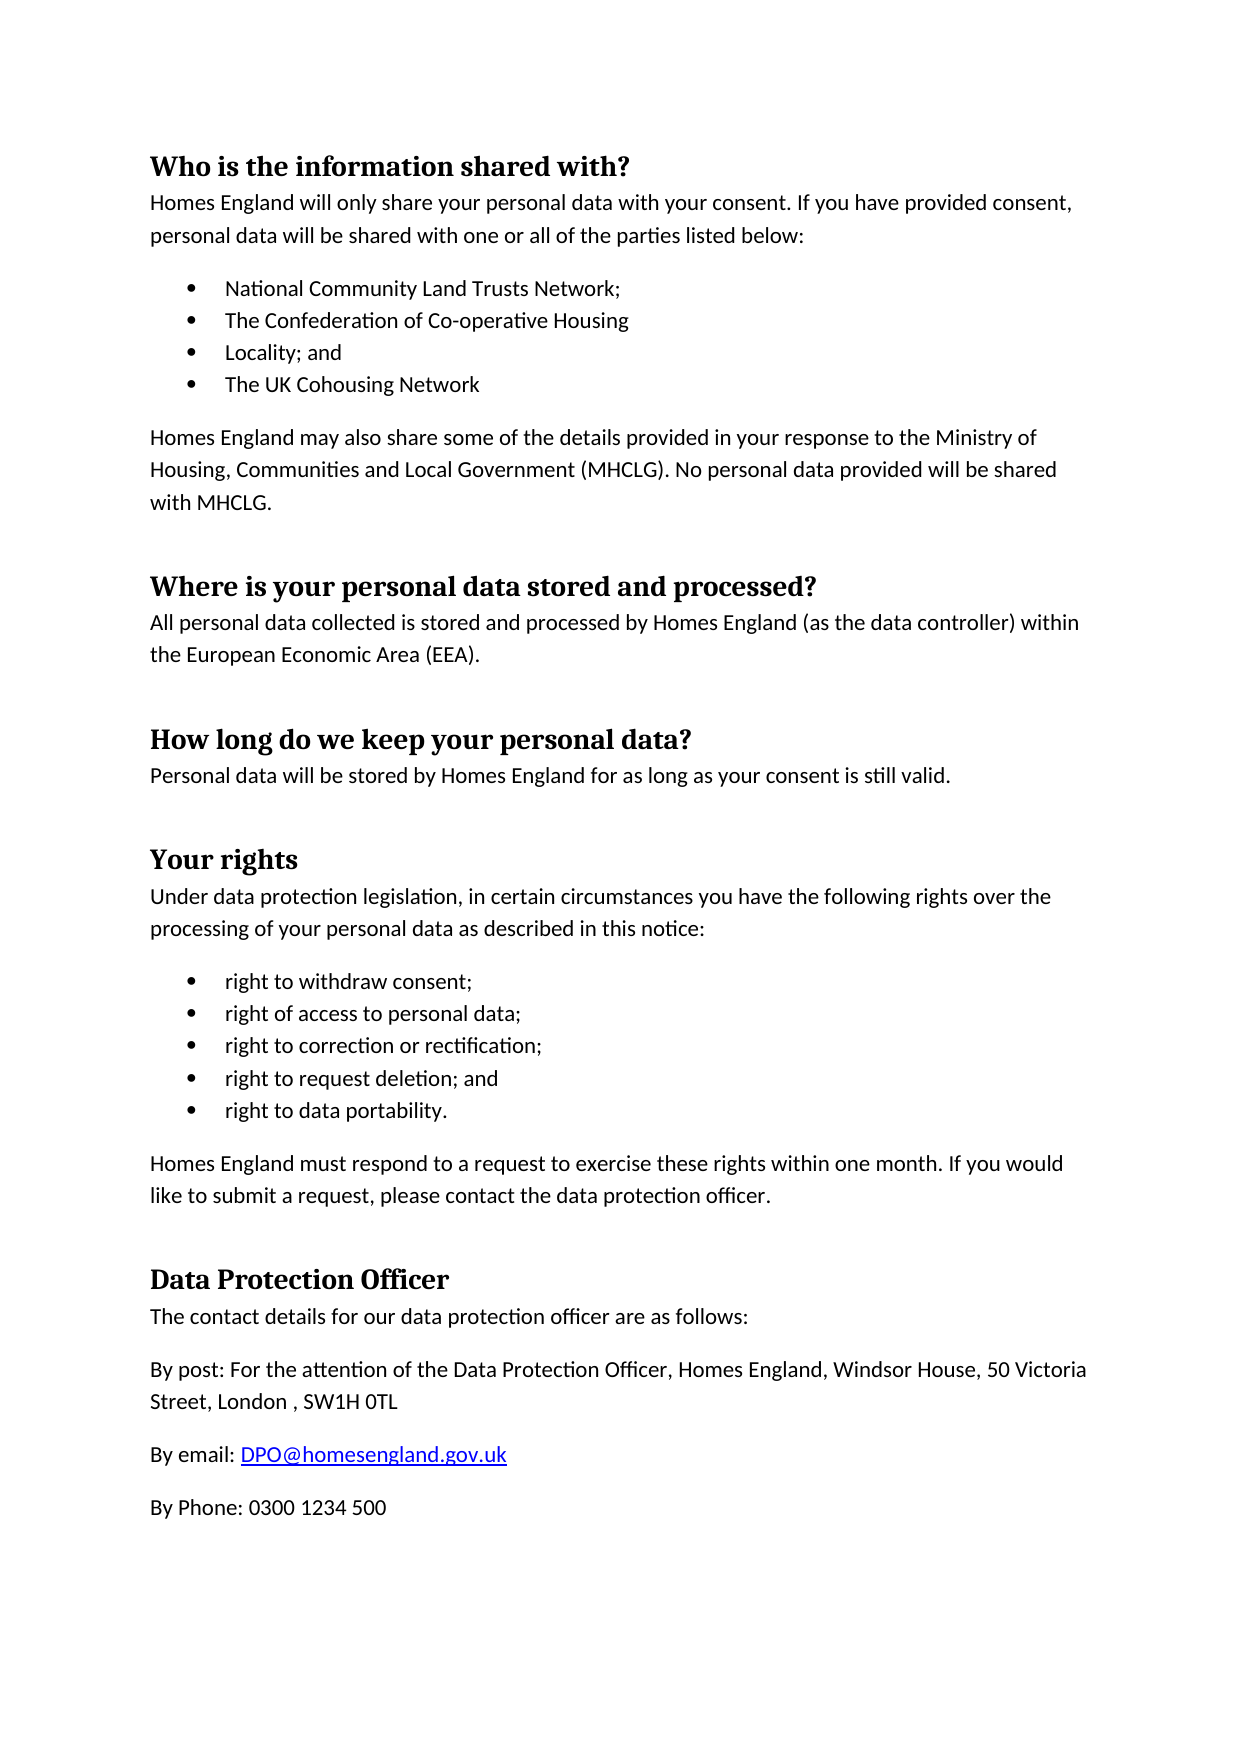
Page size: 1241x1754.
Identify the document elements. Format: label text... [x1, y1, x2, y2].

text By post: For the attention of the Data Protection Officer, Homes England, Windsor House, 50 Victoria Street, London , SW1H 0TL [150, 1355, 1090, 1415]
list The Confederation of Co-operative Housing [187, 306, 1090, 334]
list Locality; and [187, 338, 1090, 366]
subtitle Who is the information shared with? [150, 150, 1090, 183]
list National Community Land Trusts Network; [187, 274, 1090, 302]
subtitle How long do we keep your personal data? [150, 723, 1090, 756]
text Homes England may also share some of the details provided in your response to the Ministry of Housing, Communities and Local Government (MHCLG). No personal data provided will be shared with MHCLG. [150, 423, 1090, 516]
subtitle Your rights [150, 843, 1090, 877]
list The UK Cohousing Network [187, 370, 1090, 398]
subtitle Where is your personal data stored and processed? [150, 570, 1090, 603]
subtitle Data Protection Officer [150, 1263, 1090, 1297]
text Homes England will only share your personal data with your consent. If you have provided consent, personal data will be shared with one or all of the parties listed below: [150, 188, 1090, 249]
text By Phone: 0300 1234 500 [150, 1493, 1090, 1521]
text Homes England must respond to a request to exercise these rights within one month. If you would like to submit a request, please contact the data protection officer. [150, 1149, 1090, 1209]
list right to withdraw consent; [187, 967, 1090, 995]
list right of access to personal data; [187, 999, 1090, 1027]
list right to data portability. [187, 1096, 1090, 1124]
text All personal data collected is stored and processed by Homes England (as the data controller) within the European Economic Area (EEA). [150, 608, 1090, 669]
list right to request deletion; and [187, 1064, 1090, 1092]
list right to correction or rectification; [187, 1032, 1090, 1060]
text By email: DPO@homesengland.gov.uk [150, 1440, 1090, 1468]
text The contact details for our data protection officer are as follows: [150, 1302, 1090, 1330]
text Under data protection legislation, in certain circumstances you have the following rights over the processing of your personal data as described in this notice: [150, 882, 1090, 942]
text Personal data will be stored by Homes England for as long as your consent is still valid. [150, 761, 1090, 789]
